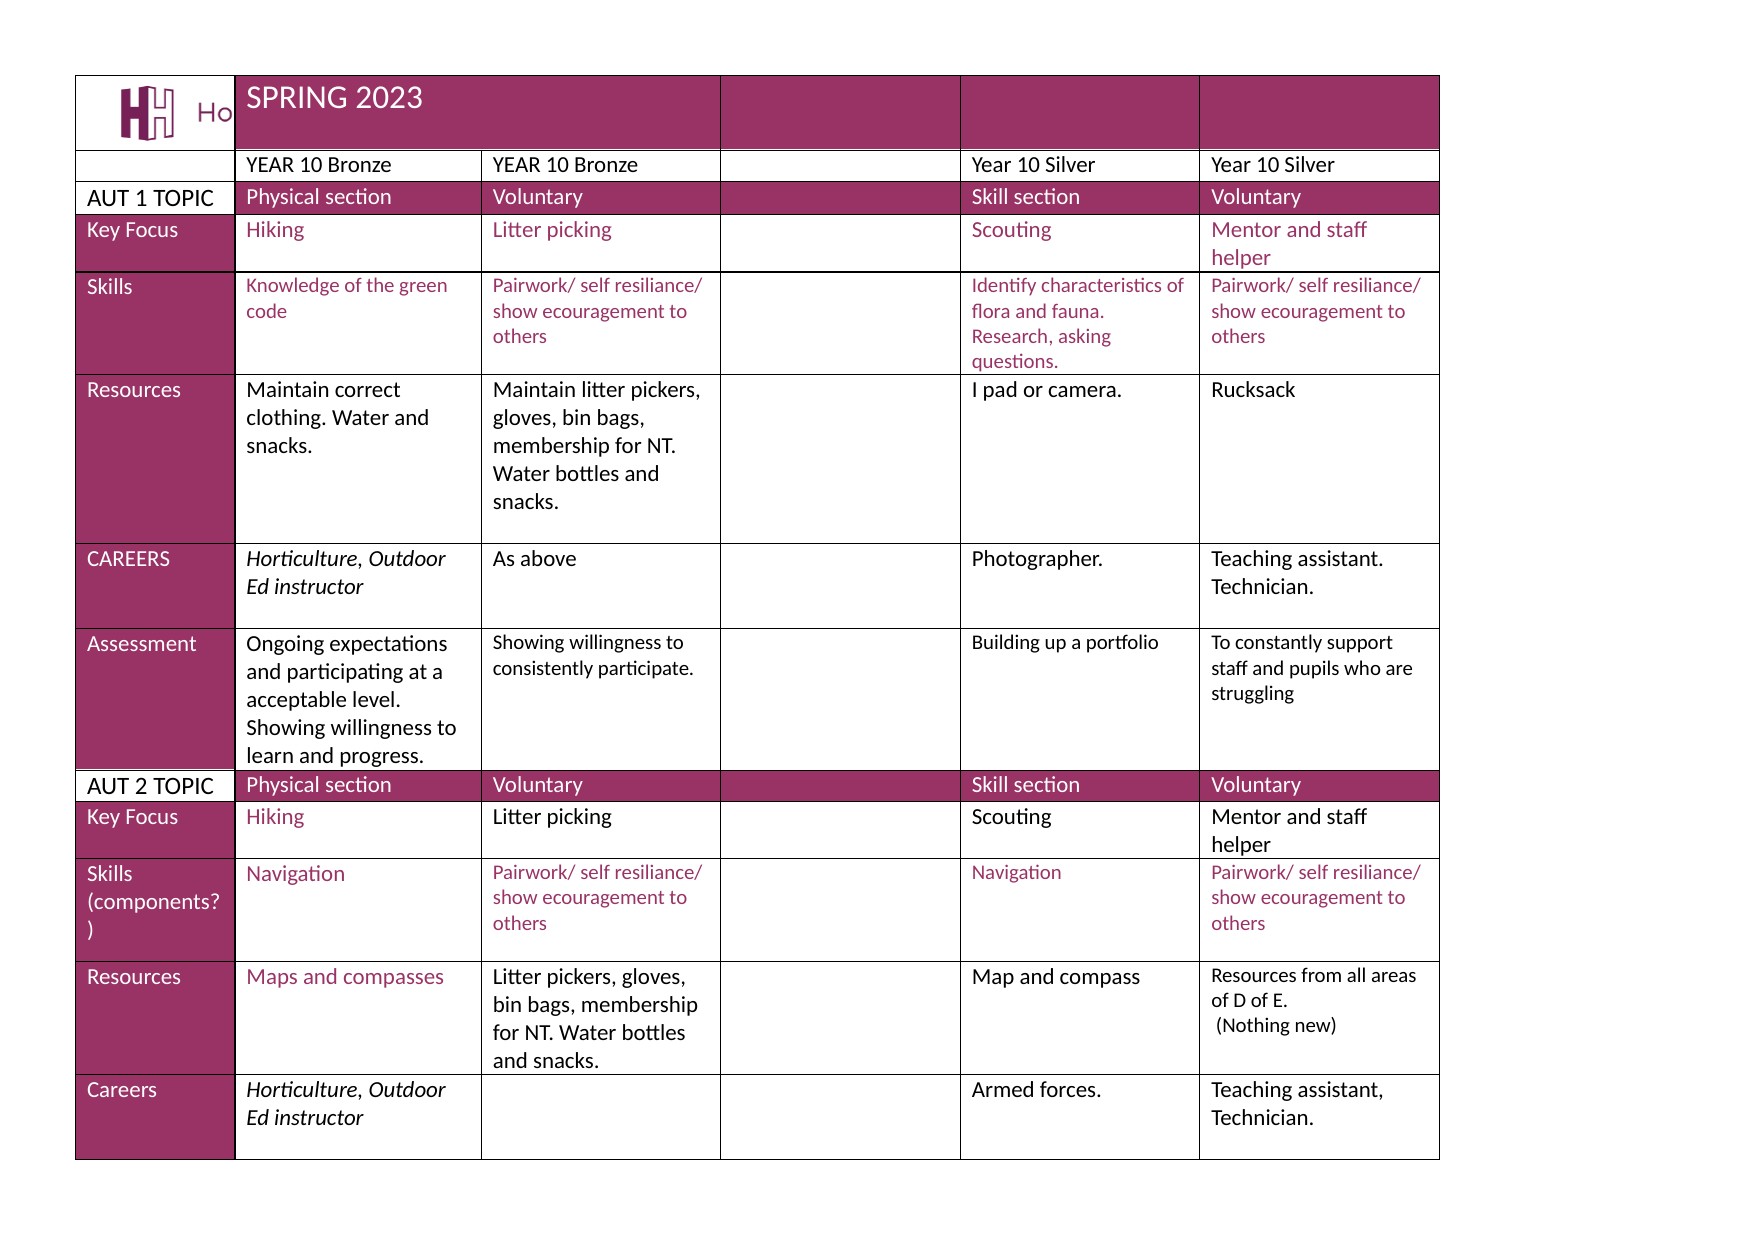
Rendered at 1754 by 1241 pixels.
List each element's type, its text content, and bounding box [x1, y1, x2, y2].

table_cell [721, 629, 960, 769]
table_cell Skills (components?) [76, 859, 234, 961]
table_cell As above [482, 544, 720, 628]
table_cell Navigation [961, 859, 1199, 961]
table_cell CAREERS [76, 544, 234, 628]
table_cell YEAR 10 Bronze [236, 151, 481, 181]
table_cell To constantly support staff and pupils who are struggling [1200, 629, 1439, 769]
table_cell [721, 962, 960, 1074]
table_cell Resources [76, 962, 234, 1074]
table_header SPRING 2023 [236, 76, 720, 149]
table_cell Key Focus [76, 215, 234, 271]
table_cell Voluntary [1200, 182, 1439, 214]
table_cell Scouting [961, 215, 1199, 271]
table_cell Physical section [236, 771, 481, 801]
table_cell Litter picking [482, 802, 720, 858]
table_cell Physical section [236, 182, 481, 214]
table_header [76, 76, 234, 149]
table_cell [721, 215, 960, 271]
table_cell Scouting [961, 802, 1199, 858]
table_cell Skills [76, 273, 234, 374]
table_cell Skill section [961, 771, 1199, 801]
table_cell Resources from all areas of D of E. (Nothing new) [1200, 962, 1439, 1074]
table_cell Showing willingness to consistently participate. [482, 629, 720, 769]
table_cell Photographer. [961, 544, 1199, 628]
table_cell Voluntary [482, 182, 720, 214]
table_cell Year 10 Silver [1200, 151, 1439, 181]
table_cell [721, 859, 960, 961]
table_cell Hiking [236, 802, 481, 858]
table_cell Assessment [76, 629, 234, 769]
table_cell Ongoing expectations and participating at a acceptable level. Showing willingness to learn and progress. [236, 629, 481, 769]
table_cell AUT 1 TOPIC [76, 182, 234, 214]
table_cell Hiking [236, 215, 481, 271]
table_cell Pairwork/ self resiliance/ show ecouragement to others [1200, 859, 1439, 961]
table_header [721, 76, 960, 149]
table_cell Resources [76, 375, 234, 543]
table_cell [721, 273, 960, 374]
table_cell Map and compass [961, 962, 1199, 1074]
table_cell Skill section [961, 182, 1199, 214]
table_cell Mentor and staff helper [1200, 802, 1439, 858]
table_header [1200, 76, 1439, 149]
table_cell Maps and compasses [236, 962, 481, 1074]
table_cell Maintain litter pickers, gloves, bin bags, membership for NT. Water bottles and snacks. [482, 375, 720, 543]
table_cell I pad or camera. [961, 375, 1199, 543]
table_cell [721, 771, 960, 801]
table_cell Navigation [236, 859, 481, 961]
table_header [961, 76, 1199, 149]
table_cell AUT 2 TOPIC [76, 771, 234, 801]
table_cell Horticulture, Outdoor Ed instructor [236, 1075, 481, 1159]
table_cell [76, 151, 234, 181]
table_cell Building up a portfolio [961, 629, 1199, 769]
table_cell [721, 802, 960, 858]
table_cell Pairwork/ self resiliance/ show ecouragement to others [1200, 273, 1439, 374]
table_cell Armed forces. [961, 1075, 1199, 1159]
table_cell [721, 151, 960, 181]
table_cell Careers [76, 1075, 234, 1159]
table_cell Year 10 Silver [961, 151, 1199, 181]
table_cell [482, 1075, 720, 1159]
table_cell Litter pickers, gloves, bin bags, membership for NT. Water bottles and snacks. [482, 962, 720, 1074]
table_cell Horticulture, Outdoor Ed instructor [236, 544, 481, 628]
table_cell YEAR 10 Bronze [482, 151, 720, 181]
table_cell Pairwork/ self resiliance/ show ecouragement to others [482, 859, 720, 961]
table_cell [721, 375, 960, 543]
table_cell Teaching assistant, Technician. [1200, 1075, 1439, 1159]
table_cell Pairwork/ self resiliance/ show ecouragement to others [482, 273, 720, 374]
table_cell Voluntary [1200, 771, 1439, 801]
table_cell Key Focus [76, 802, 234, 858]
table_cell Voluntary [482, 771, 720, 801]
table_cell Rucksack [1200, 375, 1439, 543]
table_cell Knowledge of the green code [236, 273, 481, 374]
table_cell [721, 544, 960, 628]
table_cell Mentor and staff helper [1200, 215, 1439, 271]
table_cell Maintain correct clothing. Water and snacks. [236, 375, 481, 543]
table_cell Teaching assistant. Technician. [1200, 544, 1439, 628]
table_cell Identify characteristics of flora and fauna. Research, asking questions. [961, 273, 1199, 374]
table_cell Litter picking [482, 215, 720, 271]
table_cell [721, 1075, 960, 1159]
table_cell [721, 182, 960, 214]
